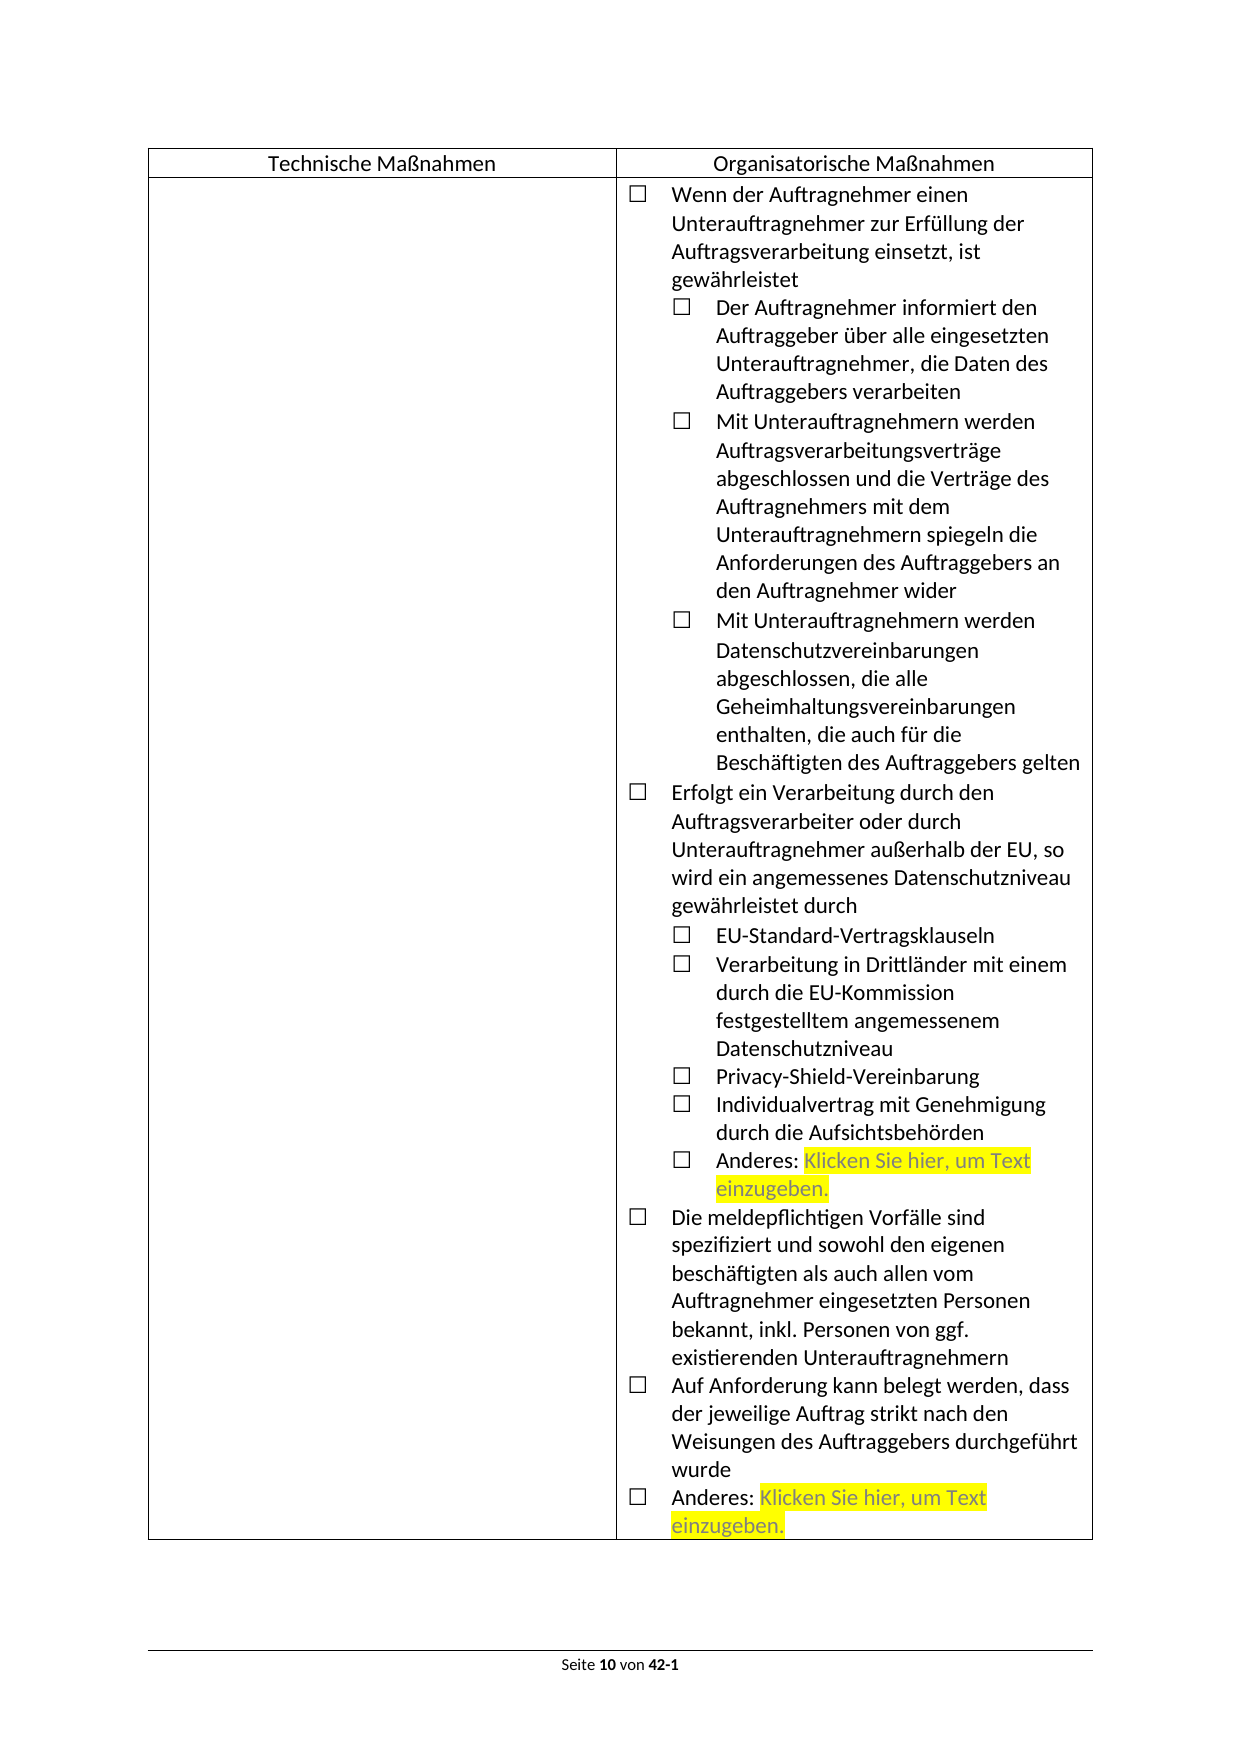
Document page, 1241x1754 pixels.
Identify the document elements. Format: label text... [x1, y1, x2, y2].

table_header Organisatorische Maßnahmen [617, 149, 1092, 177]
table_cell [149, 178, 616, 1539]
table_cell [617, 178, 1092, 1539]
table_header Technische Maßnahmen [149, 149, 616, 177]
